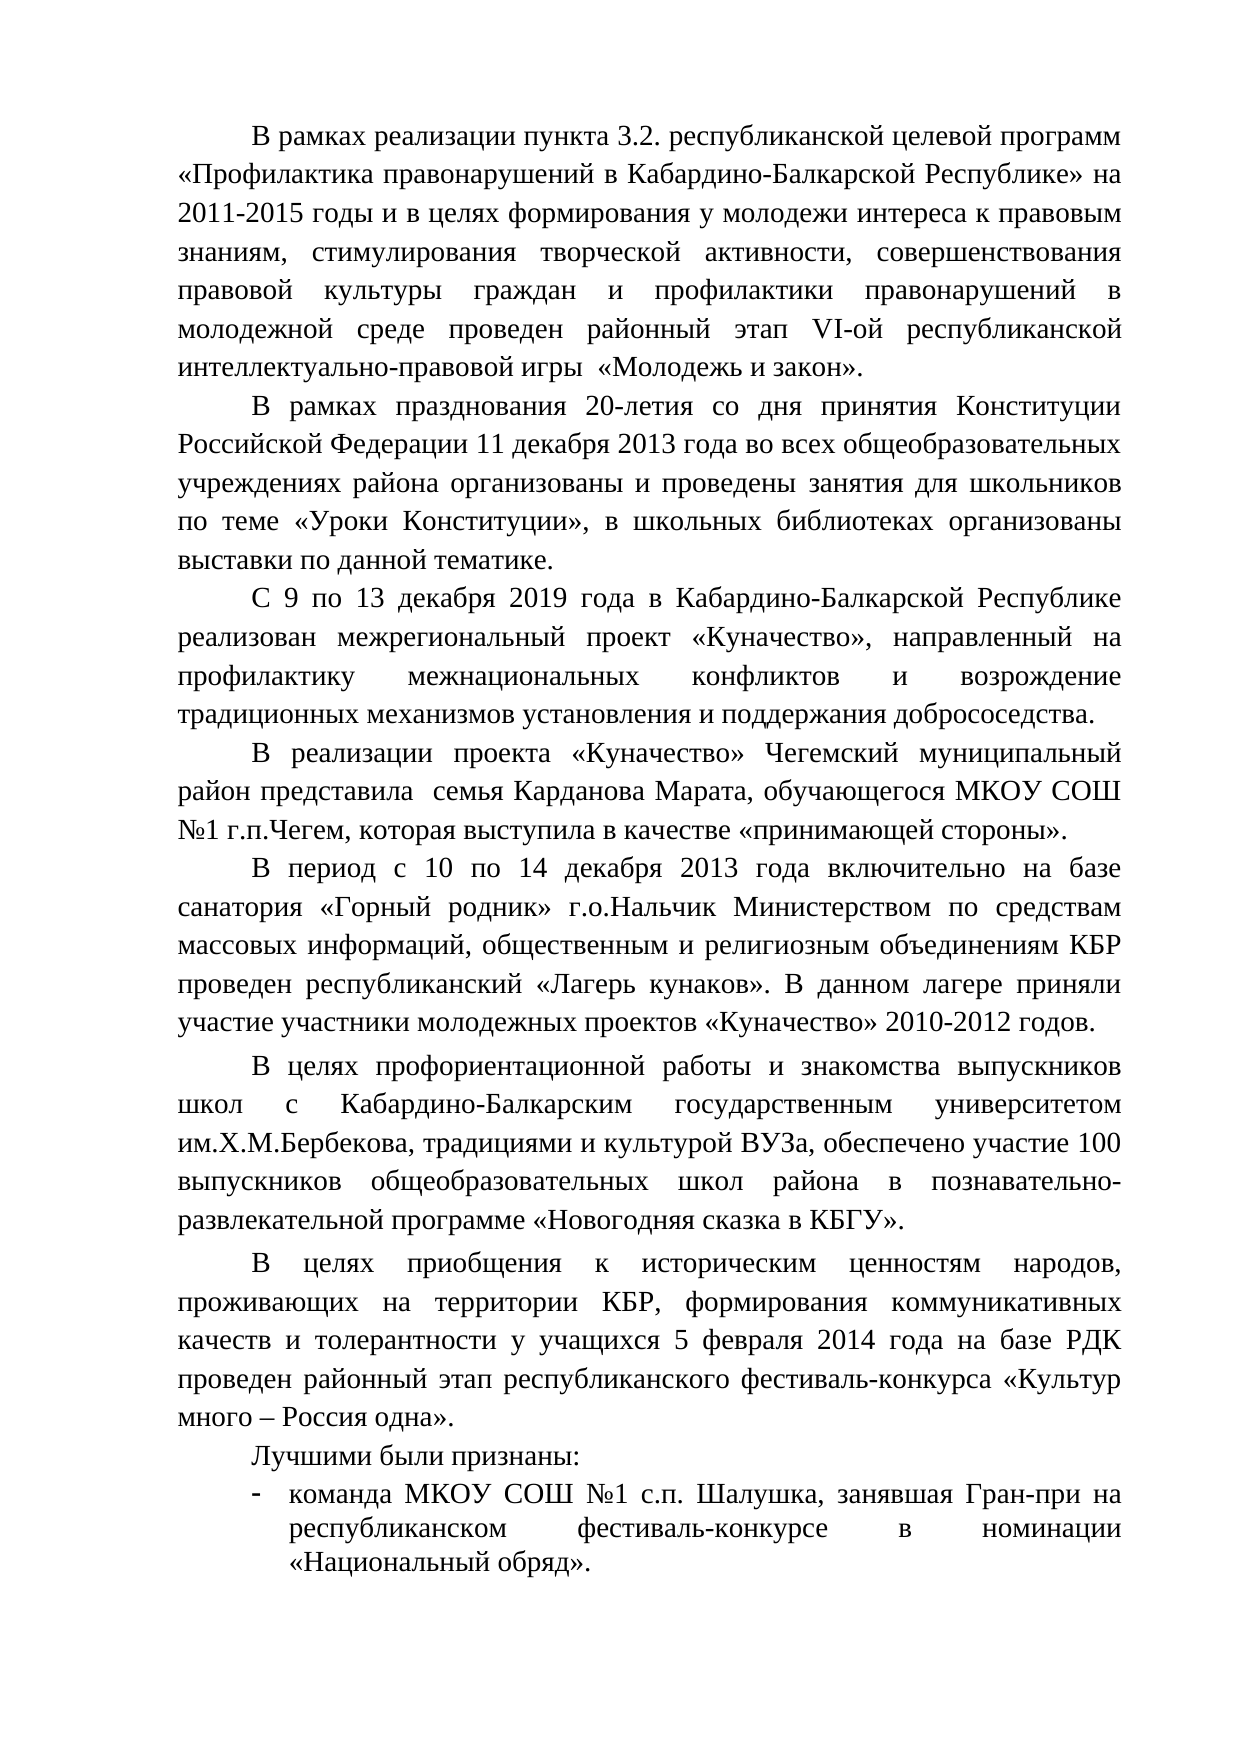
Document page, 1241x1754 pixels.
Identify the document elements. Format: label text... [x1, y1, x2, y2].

list команда МКОУ СОШ №1 с.п. Шалушка, занявшая Гран-при на республиканском фестиваль-конкурсе в номинации «Национальный обряд». [251, 1476, 1122, 1577]
text Лучшими были признаны: [177, 1438, 1122, 1471]
text В период с 10 по 14 декабря 2013 года включительно на базе санатория «Горный родник» г.о.Нальчик Министерством по средствам массовых информаций, общественным и религиозным объединениям КБР проведен республиканский «Лагерь кунаков». В данном лагере приняли участие участники молодежных проектов «Куначество» 2010-2012 годов. [177, 850, 1122, 1038]
text В рамках празднования 20-летия со дня принятия Конституции Российской Федерации 11 декабря 2013 года во всех общеобразовательных учреждениях района организованы и проведены занятия для школьников по теме «Уроки Конституции», в школьных библиотеках организованы выставки по данной тематике. [177, 388, 1122, 576]
text В целях профориентационной работы и знакомства выпускников школ с Кабардино-Балкарским государственным университетом им.Х.М.Бербекова, традициями и культурой ВУЗа, обеспечено участие 100 выпускников общеобразовательных школ района в познавательно-развлекательной программе «Новогодняя сказка в КБГУ». [177, 1048, 1122, 1236]
text В реализации проекта «Куначество» Чегемский муниципальный район представила семья Карданова Марата, обучающегося МКОУ СОШ №1 г.п.Чегем, которая выступила в качестве «принимающей стороны». [177, 735, 1122, 845]
text В рамках реализации пункта 3.2. республиканской целевой программ «Профилактика правонарушений в Кабардино-Балкарской Республике» на 2011-2015 годы и в целях формирования у молодежи интереса к правовым знаниям, стимулирования творческой активности, совершенствования правовой культуры граждан и профилактики правонарушений в молодежной среде проведен районный этап VI-ой республиканской интеллектуально-правовой игры «Молодежь и закон». [177, 118, 1122, 383]
text В целях приобщения к историческим ценностям народов, проживающих на территории КБР, формирования коммуникативных качеств и толерантности у учащихся 5 февраля 2014 года на базе РДК проведен районный этап республиканского фестиваль-конкурса «Культур много – Россия одна». [177, 1245, 1122, 1433]
text С 9 по 13 декабря 2019 года в Кабардино-Балкарской Республике реализован межрегиональный проект «Куначество», направленный на профилактику межнациональных конфликтов и возрождение традиционных механизмов установления и поддержания добрососедства. [177, 581, 1122, 730]
